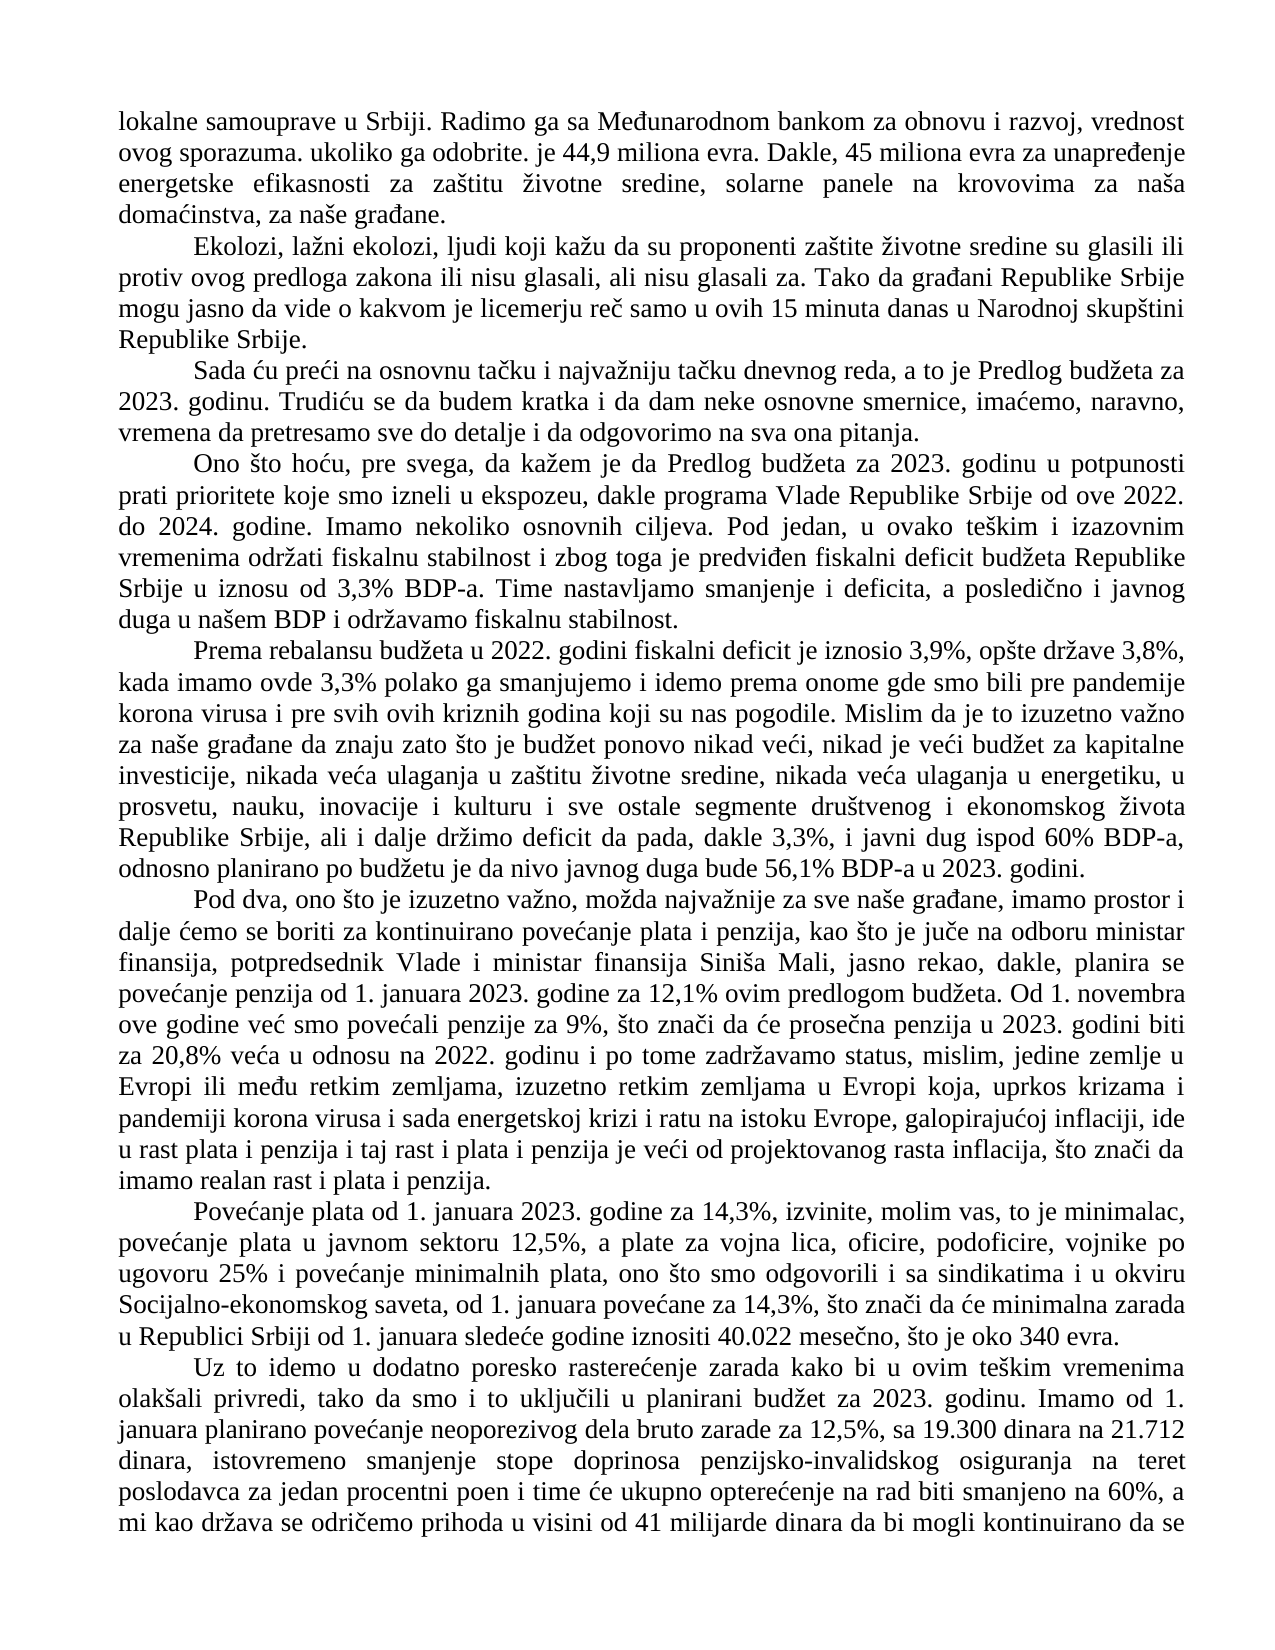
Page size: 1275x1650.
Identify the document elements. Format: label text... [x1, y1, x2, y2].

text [118, 1351, 1186, 1538]
text Povećanje plata od 1. januara 2023. godine za 14,3%, izvinite, molim vas, to je minimalac, povećanje plata u javnom sektoru 12,5%, a plate za vojna lica, oficire, podoficire, vojnike po ugovoru 25% i povećanje minimalnih plata, ono što smo odgovorili i sa sindikatima i u okviru Socijalno-ekonomskog saveta, od 1. januara povećane za 14,3%, što znači da će minimalna zarada u Republici Srbiji od 1. januara sledeće godine iznositi 40.022 mesečno, što je oko 340 evra. [118, 1195, 1186, 1351]
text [118, 105, 1186, 229]
text Ono što hoću, pre svega, da kažem je da Predlog budžeta za 2023. godinu u potpunosti prati prioritete koje smo izneli u ekspozeu, dakle programa Vlade Republike Srbije od ove 2022. do 2024. godine. Imamo nekoliko osnovnih ciljeva. Pod jedan, u ovako teškim i izazovnim vremenima održati fiskalnu stabilnost i zbog toga je predviđen fiskalni deficit budžeta Republike Srbije u iznosu od 3,3% BDP-a. Time nastavljamo smanjenje i deficita, a posledično i javnog duga u našem BDP i održavamo fiskalnu stabilnost. [118, 448, 1186, 634]
text Pod dva, ono što je izuzetno važno, možda najvažnije za sve naše građane, imamo prostor i dalje ćemo se boriti za kontinuirano povećanje plata i penzija, kao što je juče na odboru ministar finansija, potpredsednik Vlade i ministar finansija Siniša Mali, jasno rekao, dakle, planira se povećanje penzija od 1. januara 2023. godine za 12,1% ovim predlogom budžeta. Od 1. novembra ove godine već smo povećali penzije za 9%, što znači da će prosečna penzija u 2023. godini biti za 20,8% veća u odnosu na 2022. godinu i po tome zadržavamo status, mislim, jedine zemlje u Evropi ili među retkim zemljama, izuzetno retkim zemljama u Evropi koja, uprkos krizama i pandemiji korona virusa i sada energetskoj krizi i ratu na istoku Evrope, galopirajućoj inflaciji, ide u rast plata i penzija i taj rast i plata i penzija je veći od projektovanog rasta inflacija, što znači da imamo realan rast i plata i penzija. [118, 884, 1186, 1195]
text Sada ću preći na osnovnu tačku i najvažniju tačku dnevnog reda, a to je Predlog budžeta za 2023. godinu. Trudiću se da budem kratka i da dam neke osnovne smernice, imaćemo, naravno, vremena da pretresamo sve do detalje i da odgovorimo na sva ona pitanja. [118, 354, 1186, 448]
text Ekolozi, lažni ekolozi, ljudi koji kažu da su proponenti zaštite životne sredine su glasili ili protiv ovog predloga zakona ili nisu glasali, ali nisu glasali za. Tako da građani Republike Srbije mogu jasno da vide o kakvom je licemerju reč samo u ovih 15 minuta danas u Narodnoj skupštini Republike Srbije. [118, 229, 1186, 354]
text Prema rebalansu budžeta u 2022. godini fiskalni deficit je iznosio 3,9%, opšte države 3,8%, kada imamo ovde 3,3% polako ga smanjujemo i idemo prema onome gde smo bili pre pandemije korona virusa i pre svih ovih kriznih godina koji su nas pogodile. Mislim da je to izuzetno važno za naše građane da znaju zato što je budžet ponovo nikad veći, nikad je veći budžet za kapitalne investicije, nikada veća ulaganja u zaštitu životne sredine, nikada veća ulaganja u energetiku, u prosvetu, nauku, inovacije i kulturu i sve ostale segmente društvenog i ekonomskog života Republike Srbije, ali i dalje držimo deficit da pada, dakle 3,3%, i javni dug ispod 60% BDP-a, odnosno planirano po budžetu je da nivo javnog duga bude 56,1% BDP-a u 2023. godini. [118, 634, 1186, 884]
